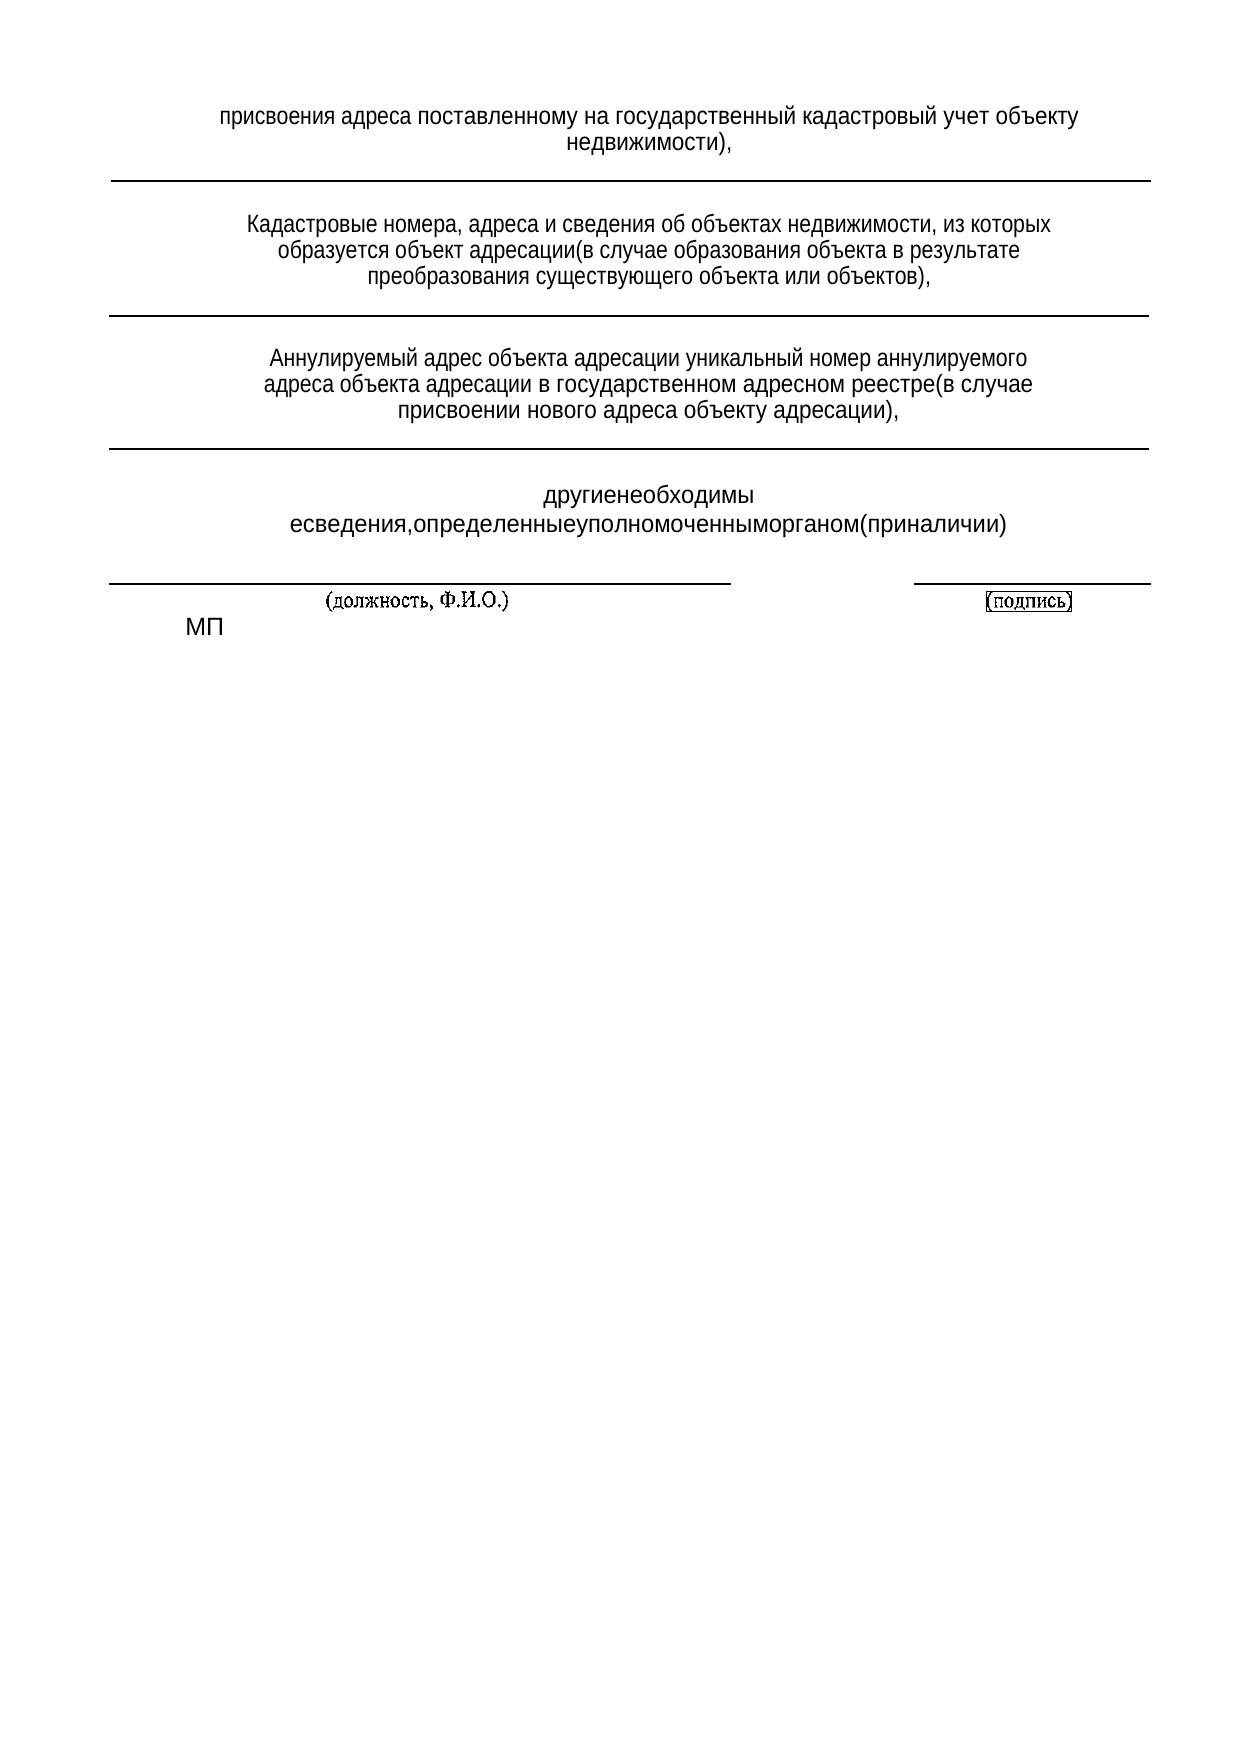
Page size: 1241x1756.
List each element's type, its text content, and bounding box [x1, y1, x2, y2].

text Кадастровые номера, адреса и сведения об объектах недвижимости, из которых образуется объект адресации(в случае образования объекта в результате преобразования существующего объекта или объектов), [215, 212, 1083, 289]
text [195, 103, 1104, 155]
text Аннулируемый адрес объекта адресации уникальный номер аннулируемого адреса объекта адресации в государственном адресном реестре(в случае присвоении нового адреса объекту адресации), [237, 346, 1061, 424]
text другиенеобходимыесведения,определенныеуполномоченныморганом(приналичии) [193, 480, 1104, 538]
text МП [185, 567, 1166, 641]
